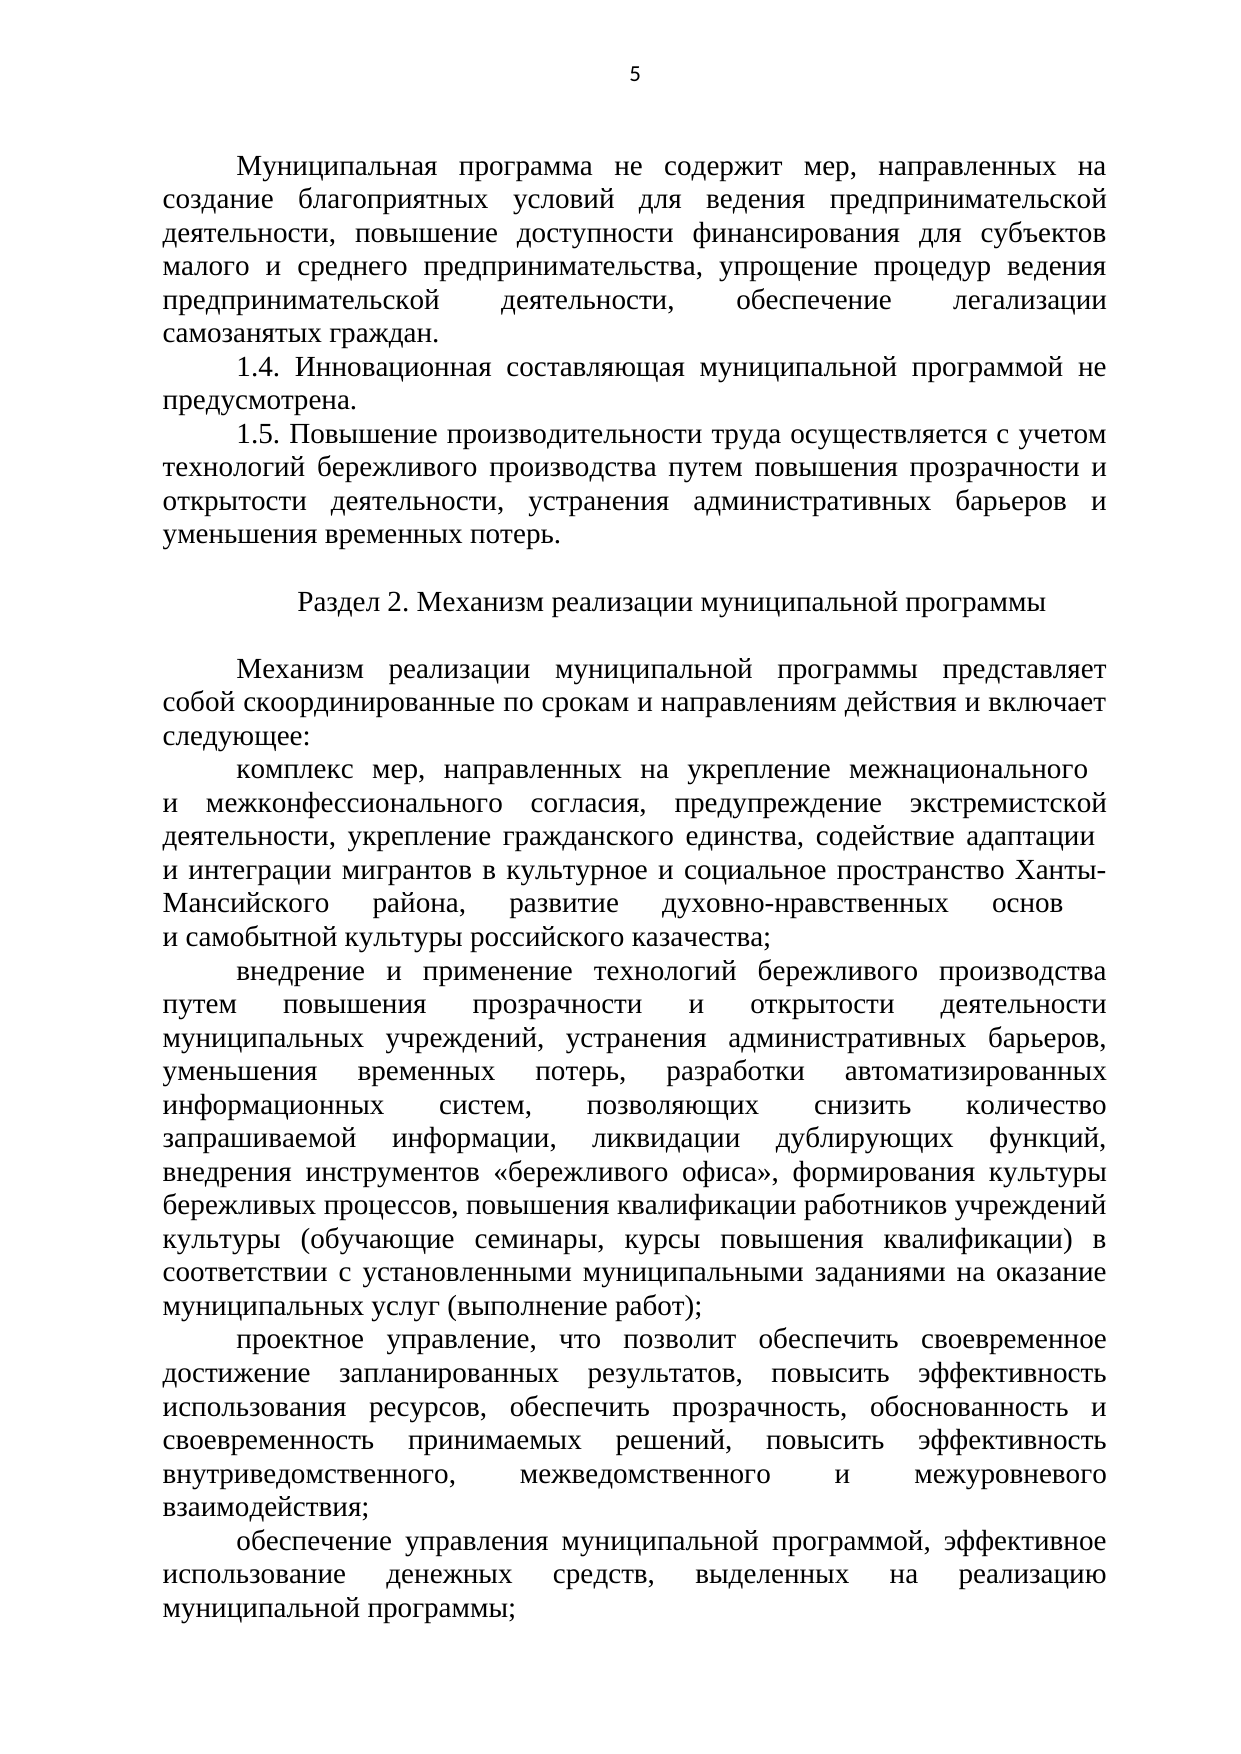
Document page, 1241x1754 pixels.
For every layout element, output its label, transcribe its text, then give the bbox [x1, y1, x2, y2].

text комплекс мер, направленных на укрепление межнационального и межконфессионального согласия, предупреждение экстремистской деятельности, укрепление гражданского единства, содействие адаптации и интеграции мигрантов в культурное и социальное пространство Ханты-Мансийского района, развитие духовно-нравственных основ и самобытной культуры российского казачества; [162, 751, 1107, 953]
text внедрение и применение технологий бережливого производства путем повышения прозрачности и открытости деятельности муниципальных учреждений, устранения административных барьеров, уменьшения временных потерь, разработки автоматизированных информационных систем, позволяющих снизить количество запрашиваемой информации, ликвидации дублирующих функций, внедрения инструментов «бережливого офиса», формирования культуры бережливых процессов, повышения квалификации работников учреждений культуры (обучающие семинары, курсы повышения квалификации) в соответствии с установленными муниципальными заданиями на оказание муниципальных услуг (выполнение работ); [162, 953, 1107, 1322]
text Механизм реализации муниципальной программы представляет собой скоординированные по срокам и направлениям действия и включает следующее: [162, 651, 1107, 751]
text Раздел 2. Механизм реализации муниципальной программы [162, 584, 1107, 617]
text обеспечение управления муниципальной программой, эффективное использование денежных средств, выделенных на реализацию муниципальной программы; [162, 1523, 1107, 1623]
text Муниципальная программа не содержит мер, направленных на создание благоприятных условий для ведения предпринимательской деятельности, повышение доступности финансирования для субъектов малого и среднего предпринимательства, упрощение процедур ведения предпринимательской деятельности, обеспечение легализации самозанятых граждан. [162, 148, 1107, 349]
text 1.5. Повышение производительности труда осуществляется с учетом технологий бережливого производства путем повышения прозрачности и открытости деятельности, устранения административных барьеров и уменьшения временных потерь. [162, 416, 1107, 550]
text проектное управление, что позволит обеспечить своевременное достижение запланированных результатов, повысить эффективность использования ресурсов, обеспечить прозрачность, обоснованность и своевременность принимаемых решений, повысить эффективность внутриведомственного, межведомственного и межуровневого взаимодействия; [162, 1322, 1107, 1523]
text 1.4. Инновационная составляющая муниципальной программой не предусмотрена. [162, 349, 1107, 416]
